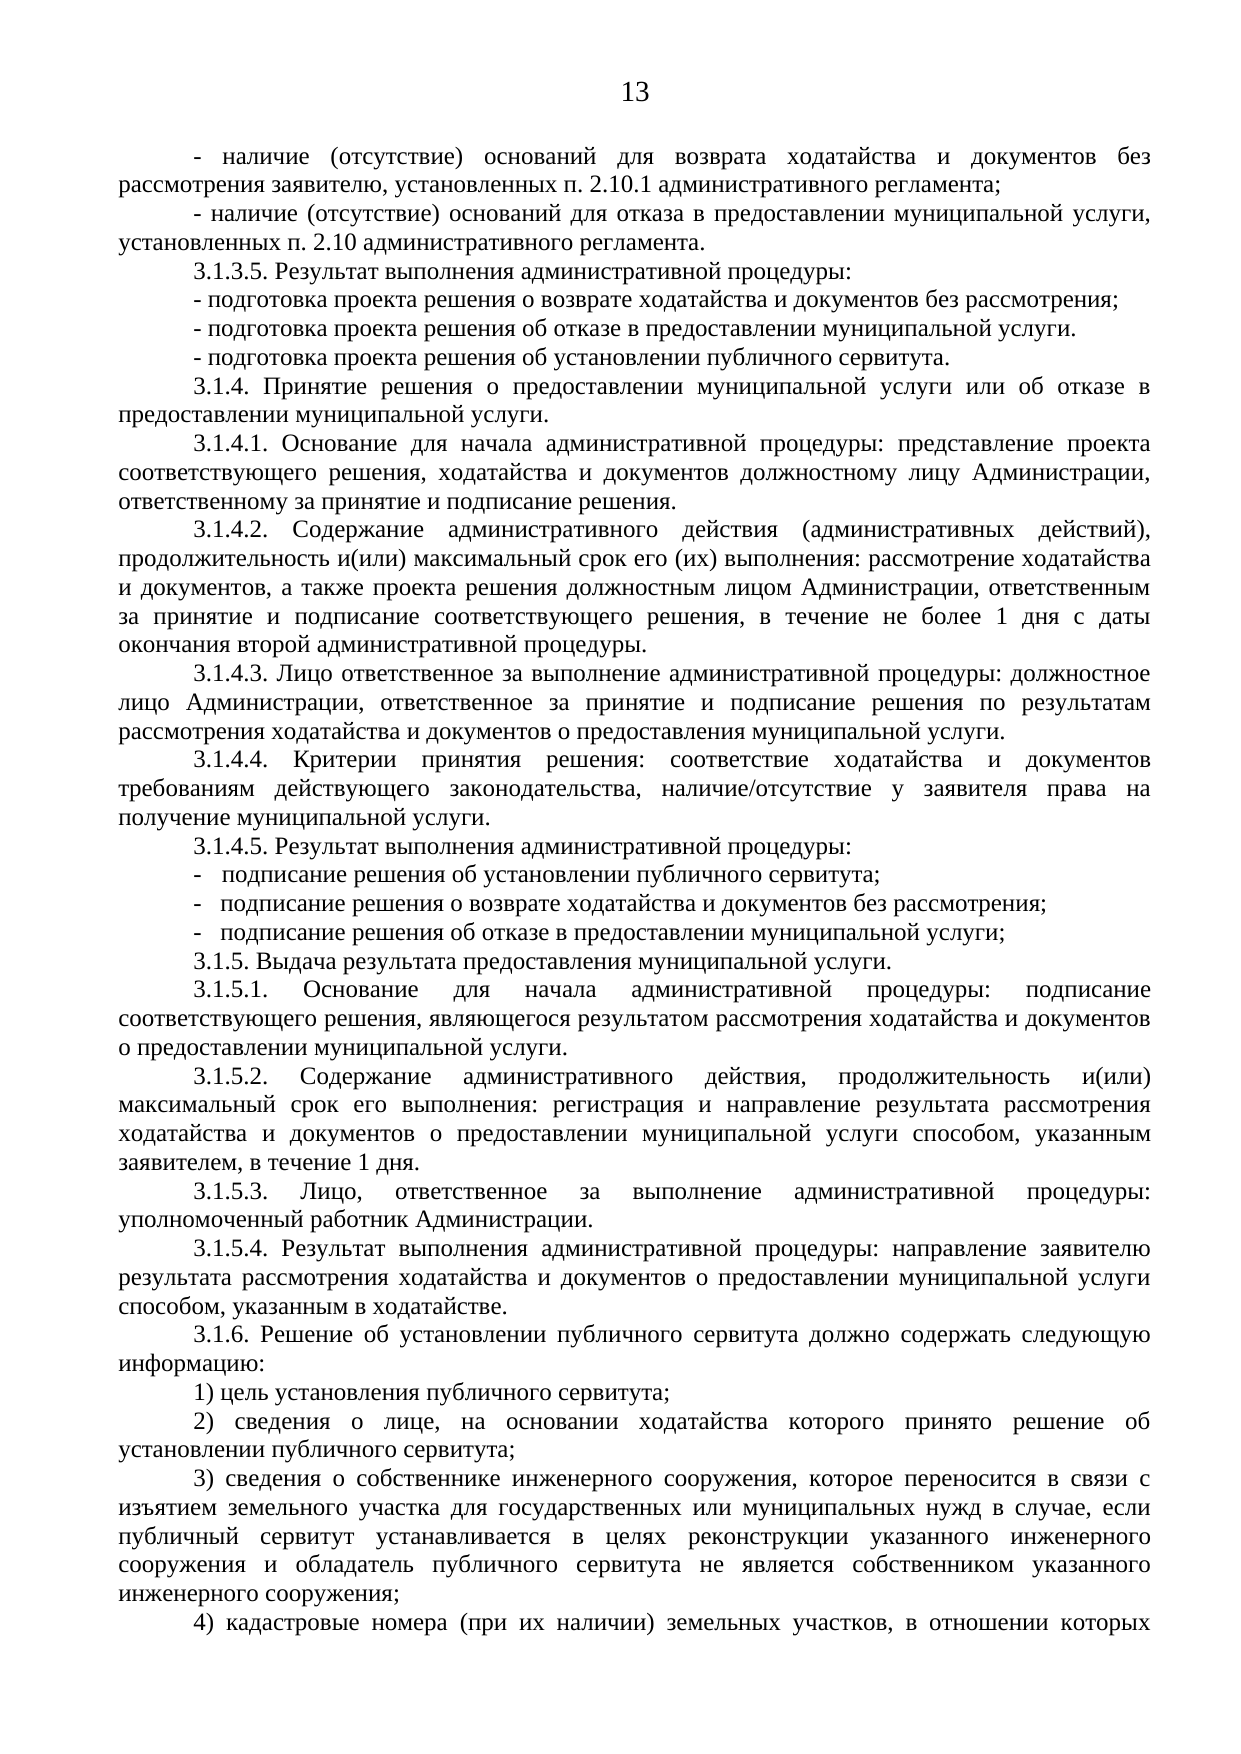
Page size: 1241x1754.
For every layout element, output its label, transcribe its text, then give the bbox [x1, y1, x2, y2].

text 3.1.5.1. Основание для начала административной процедуры: подписание соответствующего решения, являющегося результатом рассмотрения ходатайства и документов о предоставлении муниципальной услуги. [118, 974, 1152, 1061]
text 3.1.5.2. Содержание административного действия, продолжительность и(или) максимальный срок его выполнения: регистрация и направление результата рассмотрения ходатайства и документов о предоставлении муниципальной услуги способом, указанным заявителем, в течение 1 дня. [118, 1061, 1152, 1176]
text 3.1.4.2. Содержание административного действия (административных действий), продолжительность и(или) максимальный срок его (их) выполнения: рассмотрение ходатайства и документов, а также проекта решения должностным лицом Администрации, ответственным за принятие и подписание соответствующего решения, в течение не более 1 дня с даты окончания второй административной процедуры. [118, 514, 1152, 658]
text - наличие (отсутствие) оснований для возврата ходатайства и документов без рассмотрения заявителю, установленных п. 2.10.1 административного регламента; [118, 141, 1152, 198]
text 3) сведения о собственнике инженерного сооружения, которое переносится в связи с изъятием земельного участка для государственных или муниципальных нужд в случае, если публичный сервитут устанавливается в целях реконструкции указанного инженерного сооружения и обладатель публичного сервитута не является собственником указанного инженерного сооружения; [118, 1463, 1152, 1607]
text - подписание решения об установлении публичного сервитута; [118, 859, 1152, 888]
text 3.1.3.5. Результат выполнения административной процедуры: [118, 256, 1152, 284]
text - подписание решения об отказе в предоставлении муниципальной услуги; [118, 917, 1152, 946]
text 3.1.4.3. Лицо ответственное за выполнение административной процедуры: должностное лицо Администрации, ответственное за принятие и подписание решения по результатам рассмотрения ходатайства и документов о предоставления муниципальной услуги. [118, 658, 1152, 744]
text 3.1.4.1. Основание для начала административной процедуры: представление проекта соответствующего решения, ходатайства и документов должностному лицу Администрации, ответственному за принятие и подписание решения. [118, 428, 1152, 514]
text 2) сведения о лице, на основании ходатайства которого принято решение об установлении публичного сервитута; [118, 1406, 1152, 1463]
text - наличие (отсутствие) оснований для отказа в предоставлении муниципальной услуги, установленных п. 2.10 административного регламента. [118, 198, 1152, 256]
text - подписание решения о возврате ходатайства и документов без рассмотрения; [118, 888, 1152, 917]
text 3.1.4. Принятие решения о предоставлении муниципальной услуги или об отказе в предоставлении муниципальной услуги. [118, 371, 1152, 428]
text - подготовка проекта решения об отказе в предоставлении муниципальной услуги. [118, 313, 1152, 342]
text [118, 1607, 1152, 1636]
text 3.1.6. Решение об установлении публичного сервитута должно содержать следующую информацию: [118, 1319, 1152, 1377]
text 3.1.4.5. Результат выполнения административной процедуры: [118, 831, 1152, 859]
text 1) цель установления публичного сервитута; [118, 1377, 1152, 1406]
text 3.1.5.4. Результат выполнения административной процедуры: направление заявителю результата рассмотрения ходатайства и документов о предоставлении муниципальной услуги способом, указанным в ходатайстве. [118, 1233, 1152, 1319]
text - подготовка проекта решения об установлении публичного сервитута. [118, 342, 1152, 371]
text 3.1.4.4. Критерии принятия решения: соответствие ходатайства и документов требованиям действующего законодательства, наличие/отсутствие у заявителя права на получение муниципальной услуги. [118, 744, 1152, 831]
text 3.1.5. Выдача результата предоставления муниципальной услуги. [118, 946, 1152, 974]
text - подготовка проекта решения о возврате ходатайства и документов без рассмотрения; [118, 284, 1152, 313]
text 3.1.5.3. Лицо, ответственное за выполнение административной процедуры: уполномоченный работник Администрации. [118, 1176, 1152, 1233]
